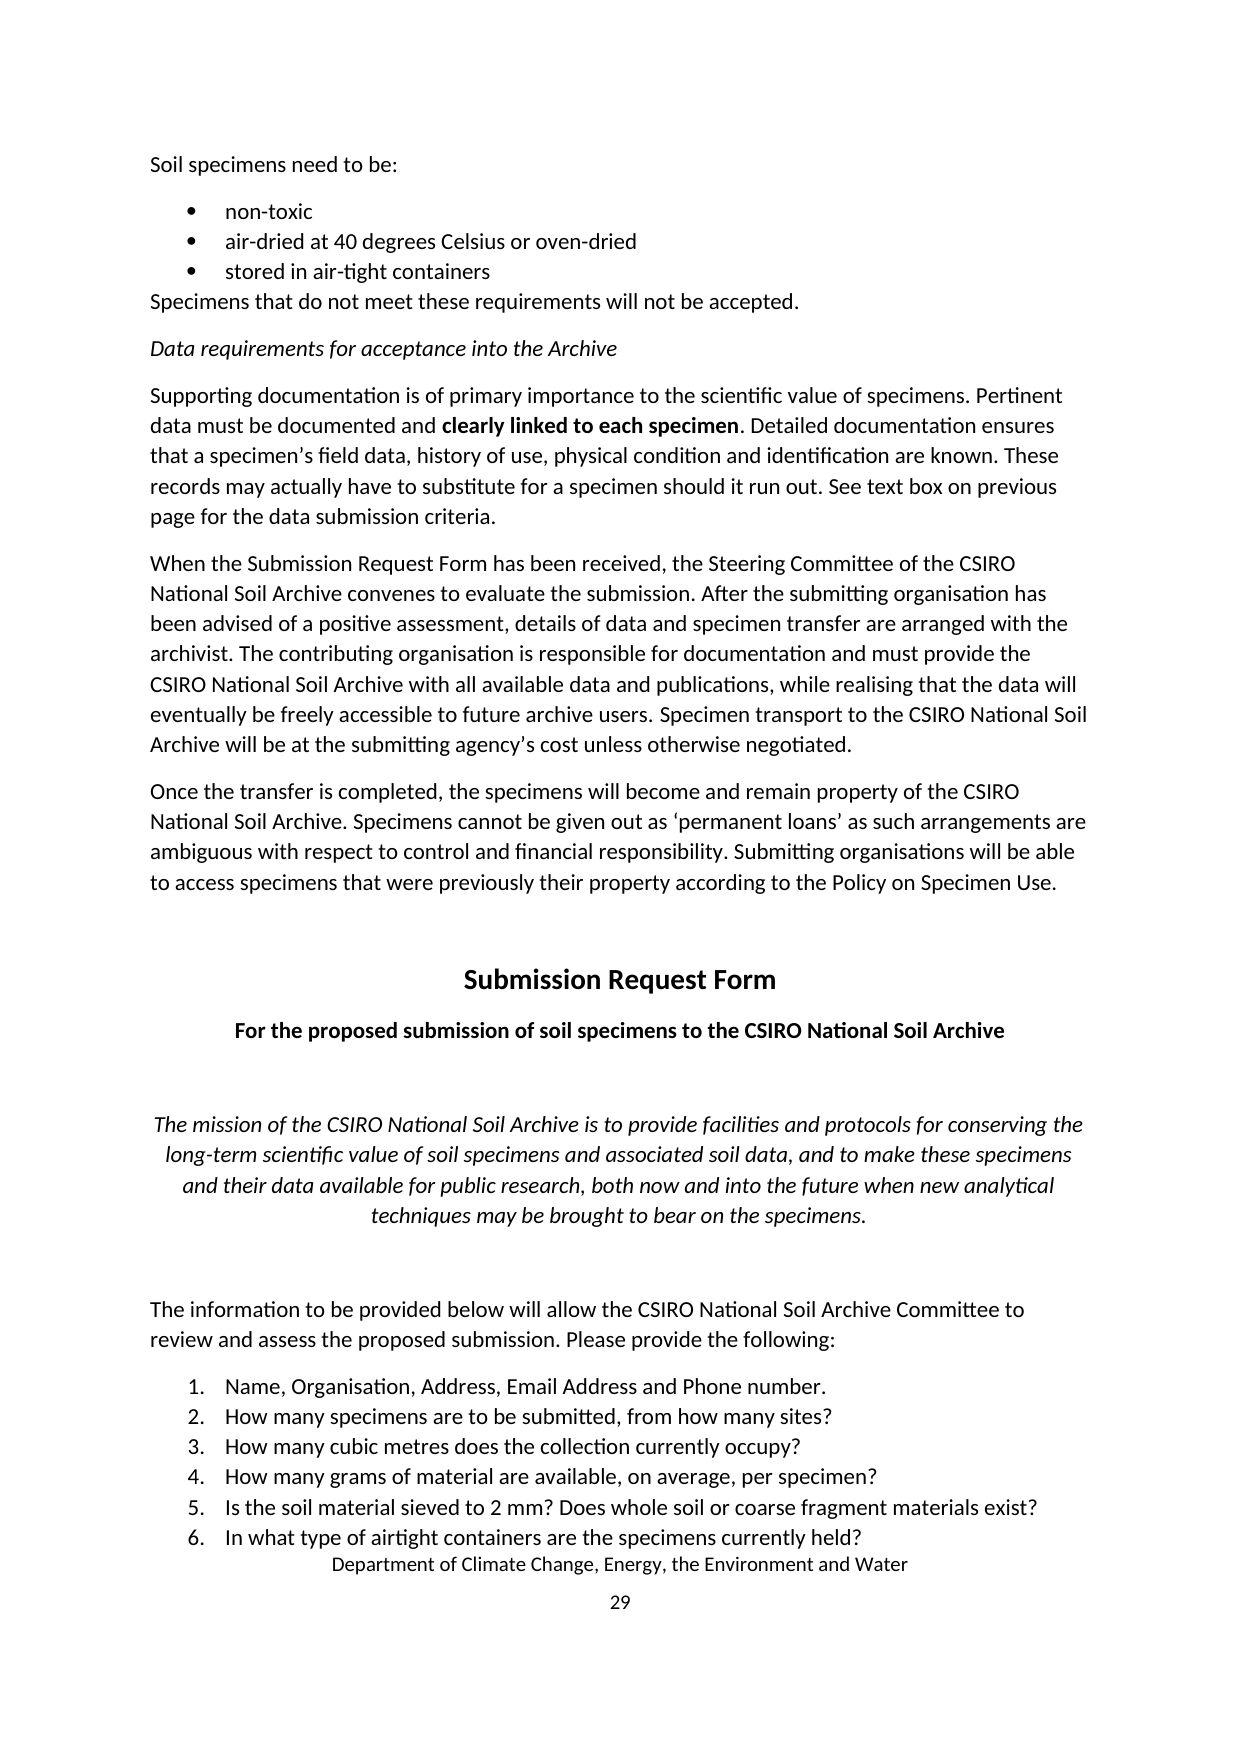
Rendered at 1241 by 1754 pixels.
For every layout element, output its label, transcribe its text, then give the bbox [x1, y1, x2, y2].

text Specimens that do not meet these requirements will not be accepted. [150, 287, 1090, 316]
list How many specimens are to be submitted, from how many sites? [187, 1402, 1090, 1430]
text The mission of the CSIRO National Soil Archive is to provide facilities and protocols for conserving the long-term scientific value of soil specimens and associated soil data, and to make these specimens and their data available for public research, both now and into the future when new analytical techniques may be brought to bear on the specimens. [150, 1110, 1090, 1229]
text When the Submission Request Form has been received, the Steering Committee of the CSIRO National Soil Archive convenes to evaluate the submission. After the submitting organisation has been advised of a positive assessment, details of data and specimen transfer are arranged with the archivist. The contributing organisation is responsible for documentation and must provide the CSIRO National Soil Archive with all available data and publications, while realising that the data will eventually be freely accessible to future archive users. Specimen transport to the CSIRO National Soil Archive will be at the submitting agency’s cost unless otherwise negotiated. [150, 549, 1090, 758]
text Once the transfer is completed, the specimens will become and remain property of the CSIRO National Soil Archive. Specimens cannot be given out as ‘permanent loans’ as such arrangements are ambiguous with respect to control and financial responsibility. Submitting organisations will be able to access specimens that were previously their property according to the Policy on Specimen Use. [150, 777, 1090, 896]
list Is the soil material sieved to 2 mm? Does whole soil or coarse fragment materials exist? [187, 1493, 1090, 1521]
list stored in air-tight containers [187, 257, 1090, 285]
text The information to be provided below will allow the CSIRO National Soil Archive Committee to review and assess the proposed submission. Please provide the following: [150, 1295, 1090, 1353]
list In what type of airtight containers are the specimens currently held? [187, 1523, 1090, 1551]
text For the proposed submission of soil specimens to the CSIRO National Soil Archive [150, 1017, 1090, 1044]
text Soil specimens need to be: [150, 150, 1090, 178]
text Data requirements for acceptance into the Archive [150, 334, 1090, 362]
list How many cubic metres does the collection currently occupy? [187, 1432, 1090, 1460]
list air-dried at 40 degrees Celsius or oven-dried [187, 227, 1090, 255]
list How many grams of material are available, on average, per specimen? [187, 1462, 1090, 1490]
text Supporting documentation is of primary importance to the scientific value of specimens. Pertinent data must be documented and clearly linked to each specimen. Detailed documentation ensures that a specimen’s field data, history of use, physical condition and identification are known. These records may actually have to substitute for a specimen should it run out. See text box on previous page for the data submission criteria. [150, 381, 1090, 530]
text Submission Request Form [150, 961, 1090, 997]
list non-toxic [187, 197, 1090, 225]
list Name, Organisation, Address, Email Address and Phone number. [187, 1372, 1090, 1400]
